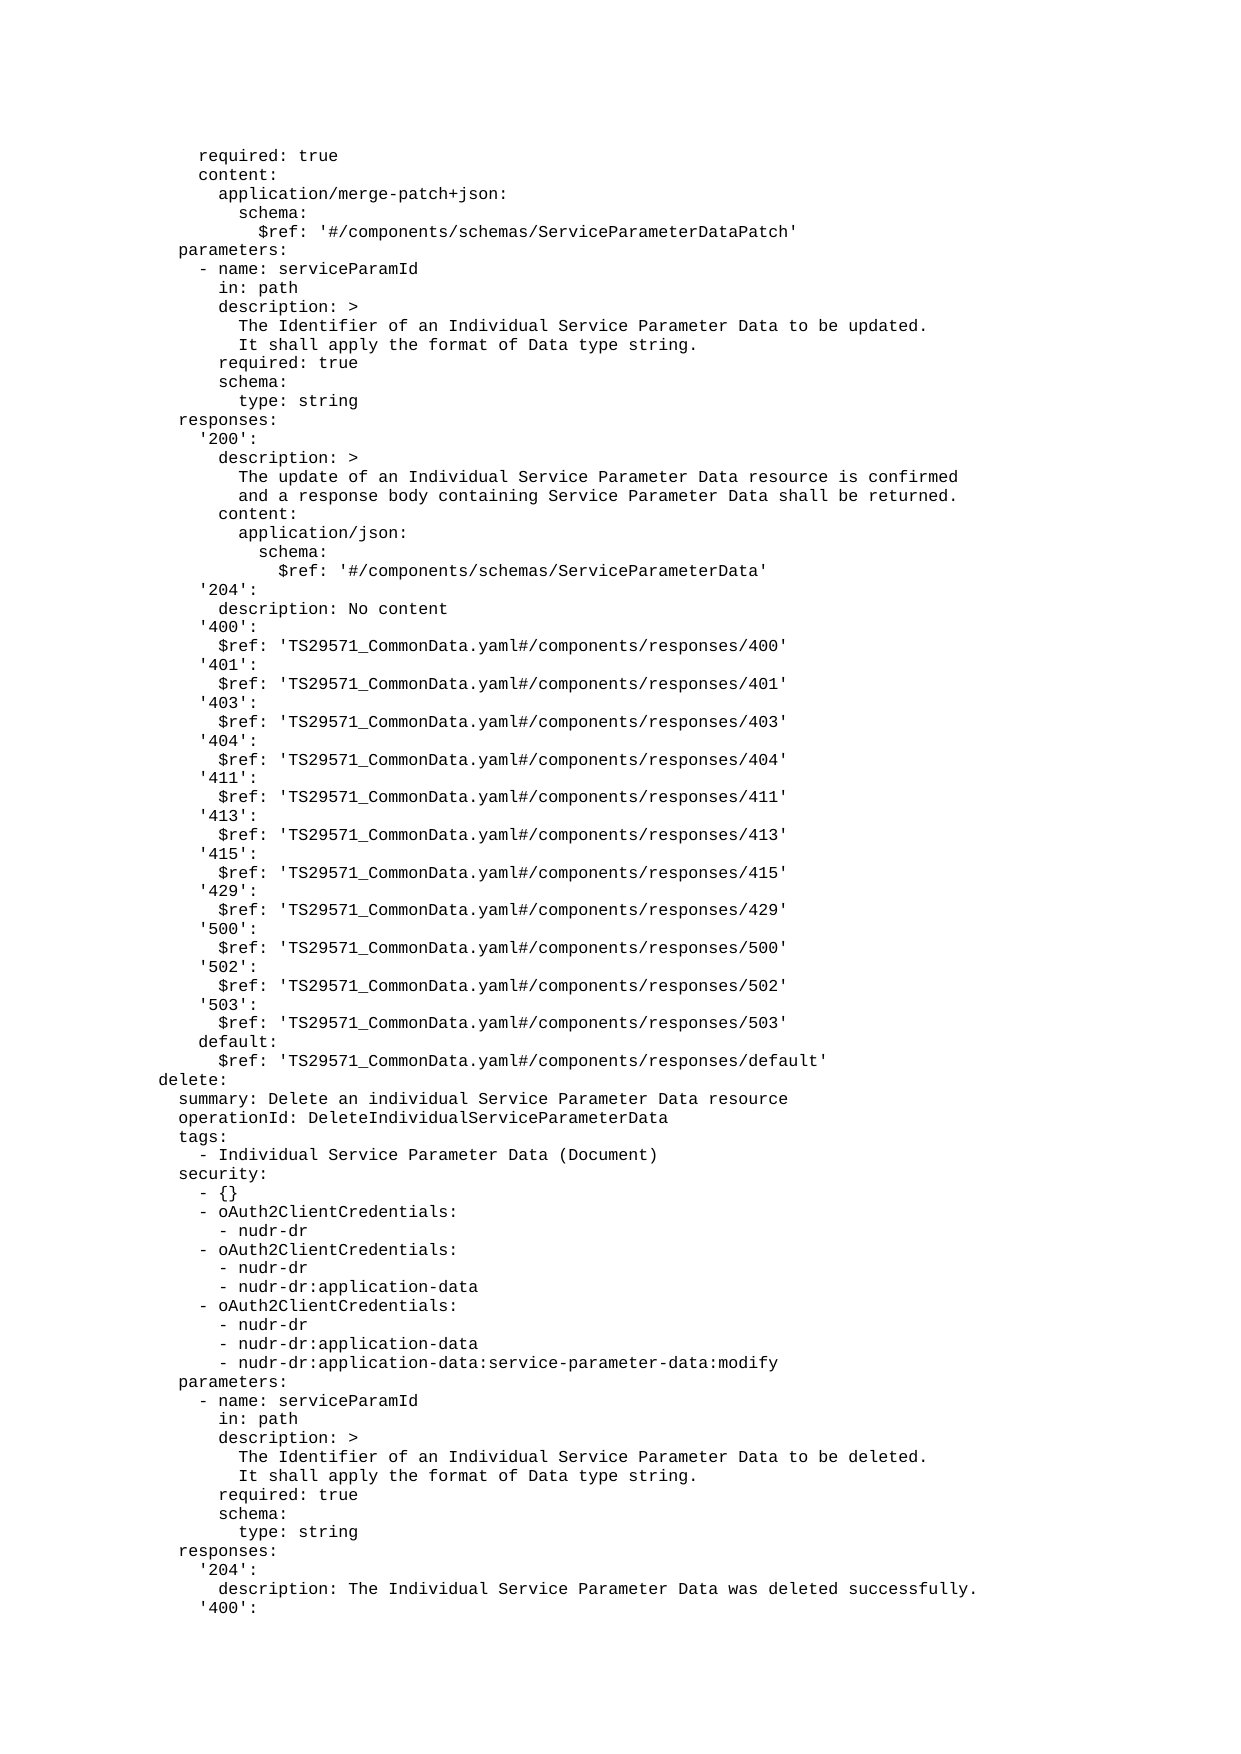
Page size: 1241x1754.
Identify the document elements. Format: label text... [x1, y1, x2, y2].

text $ref: 'TS29571_CommonData.yaml#/components/responses/403' [118, 713, 1122, 732]
text description: > [118, 449, 1122, 468]
text in: path [118, 1411, 1122, 1430]
text - name: serviceParamId [118, 261, 1122, 280]
text schema: [118, 1505, 1122, 1524]
text The Identifier of an Individual Service Parameter Data to be deleted. [118, 1449, 1122, 1467]
text responses: [118, 412, 1122, 431]
text - nudr-dr:application-data [118, 1279, 1122, 1298]
text - nudr-dr [118, 1222, 1122, 1241]
text '500': [118, 921, 1122, 939]
text schema: [118, 544, 1122, 562]
text - oAuth2ClientCredentials: [118, 1241, 1122, 1260]
text description: > [118, 298, 1122, 317]
text $ref: 'TS29571_CommonData.yaml#/components/responses/503' [118, 1015, 1122, 1034]
text description: The Individual Service Parameter Data was deleted successfully. [118, 1581, 1122, 1599]
text '200': [118, 431, 1122, 449]
text It shall apply the format of Data type string. [118, 1467, 1122, 1486]
text application/json: [118, 525, 1122, 544]
text tags: [118, 1128, 1122, 1147]
text delete: [118, 1072, 1122, 1090]
text required: true [118, 355, 1122, 374]
text $ref: 'TS29571_CommonData.yaml#/components/responses/429' [118, 902, 1122, 921]
text '403': [118, 694, 1122, 713]
text description: > [118, 1430, 1122, 1449]
text default: [118, 1034, 1122, 1053]
text responses: [118, 1543, 1122, 1562]
text '503': [118, 996, 1122, 1015]
text security: [118, 1166, 1122, 1185]
text $ref: '#/components/schemas/ServiceParameterData' [118, 562, 1122, 581]
text type: string [118, 1524, 1122, 1543]
text content: [118, 167, 1122, 185]
text operationId: DeleteIndividualServiceParameterData [118, 1109, 1122, 1128]
text $ref: 'TS29571_CommonData.yaml#/components/responses/401' [118, 676, 1122, 694]
text - oAuth2ClientCredentials: [118, 1298, 1122, 1317]
text The Identifier of an Individual Service Parameter Data to be updated. [118, 317, 1122, 336]
text $ref: 'TS29571_CommonData.yaml#/components/responses/400' [118, 638, 1122, 657]
text and a response body containing Service Parameter Data shall be returned. [118, 487, 1122, 506]
text - oAuth2ClientCredentials: [118, 1203, 1122, 1222]
text $ref: 'TS29571_CommonData.yaml#/components/responses/413' [118, 826, 1122, 845]
text $ref: 'TS29571_CommonData.yaml#/components/responses/404' [118, 751, 1122, 770]
text '404': [118, 732, 1122, 751]
text '204': [118, 581, 1122, 600]
text required: true [118, 1486, 1122, 1505]
text '401': [118, 657, 1122, 676]
text $ref: 'TS29571_CommonData.yaml#/components/responses/default' [118, 1053, 1122, 1072]
text '413': [118, 808, 1122, 826]
text $ref: 'TS29571_CommonData.yaml#/components/responses/415' [118, 864, 1122, 883]
text - nudr-dr [118, 1317, 1122, 1336]
text type: string [118, 393, 1122, 412]
text summary: Delete an individual Service Parameter Data resource [118, 1090, 1122, 1109]
text '400': [118, 619, 1122, 638]
text application/merge-patch+json: [118, 185, 1122, 204]
text '204': [118, 1562, 1122, 1581]
text in: path [118, 280, 1122, 298]
text parameters: [118, 1373, 1122, 1392]
text $ref: 'TS29571_CommonData.yaml#/components/responses/500' [118, 939, 1122, 958]
text - Individual Service Parameter Data (Document) [118, 1147, 1122, 1166]
text It shall apply the format of Data type string. [118, 336, 1122, 355]
text $ref: 'TS29571_CommonData.yaml#/components/responses/502' [118, 977, 1122, 996]
text The update of an Individual Service Parameter Data resource is confirmed [118, 468, 1122, 487]
text $ref: '#/components/schemas/ServiceParameterDataPatch' [118, 223, 1122, 242]
text content: [118, 506, 1122, 525]
text required: true [118, 148, 1122, 167]
text schema: [118, 374, 1122, 393]
text - nudr-dr:application-data [118, 1336, 1122, 1354]
text '502': [118, 958, 1122, 977]
text '415': [118, 845, 1122, 864]
text description: No content [118, 600, 1122, 619]
text - nudr-dr [118, 1260, 1122, 1279]
text - {} [118, 1185, 1122, 1203]
text - nudr-dr:application-data:service-parameter-data:modify [118, 1354, 1122, 1373]
text '400': [118, 1599, 1122, 1618]
text schema: [118, 204, 1122, 223]
text '411': [118, 770, 1122, 789]
text - name: serviceParamId [118, 1392, 1122, 1411]
text parameters: [118, 242, 1122, 261]
text $ref: 'TS29571_CommonData.yaml#/components/responses/411' [118, 789, 1122, 808]
text '429': [118, 883, 1122, 902]
